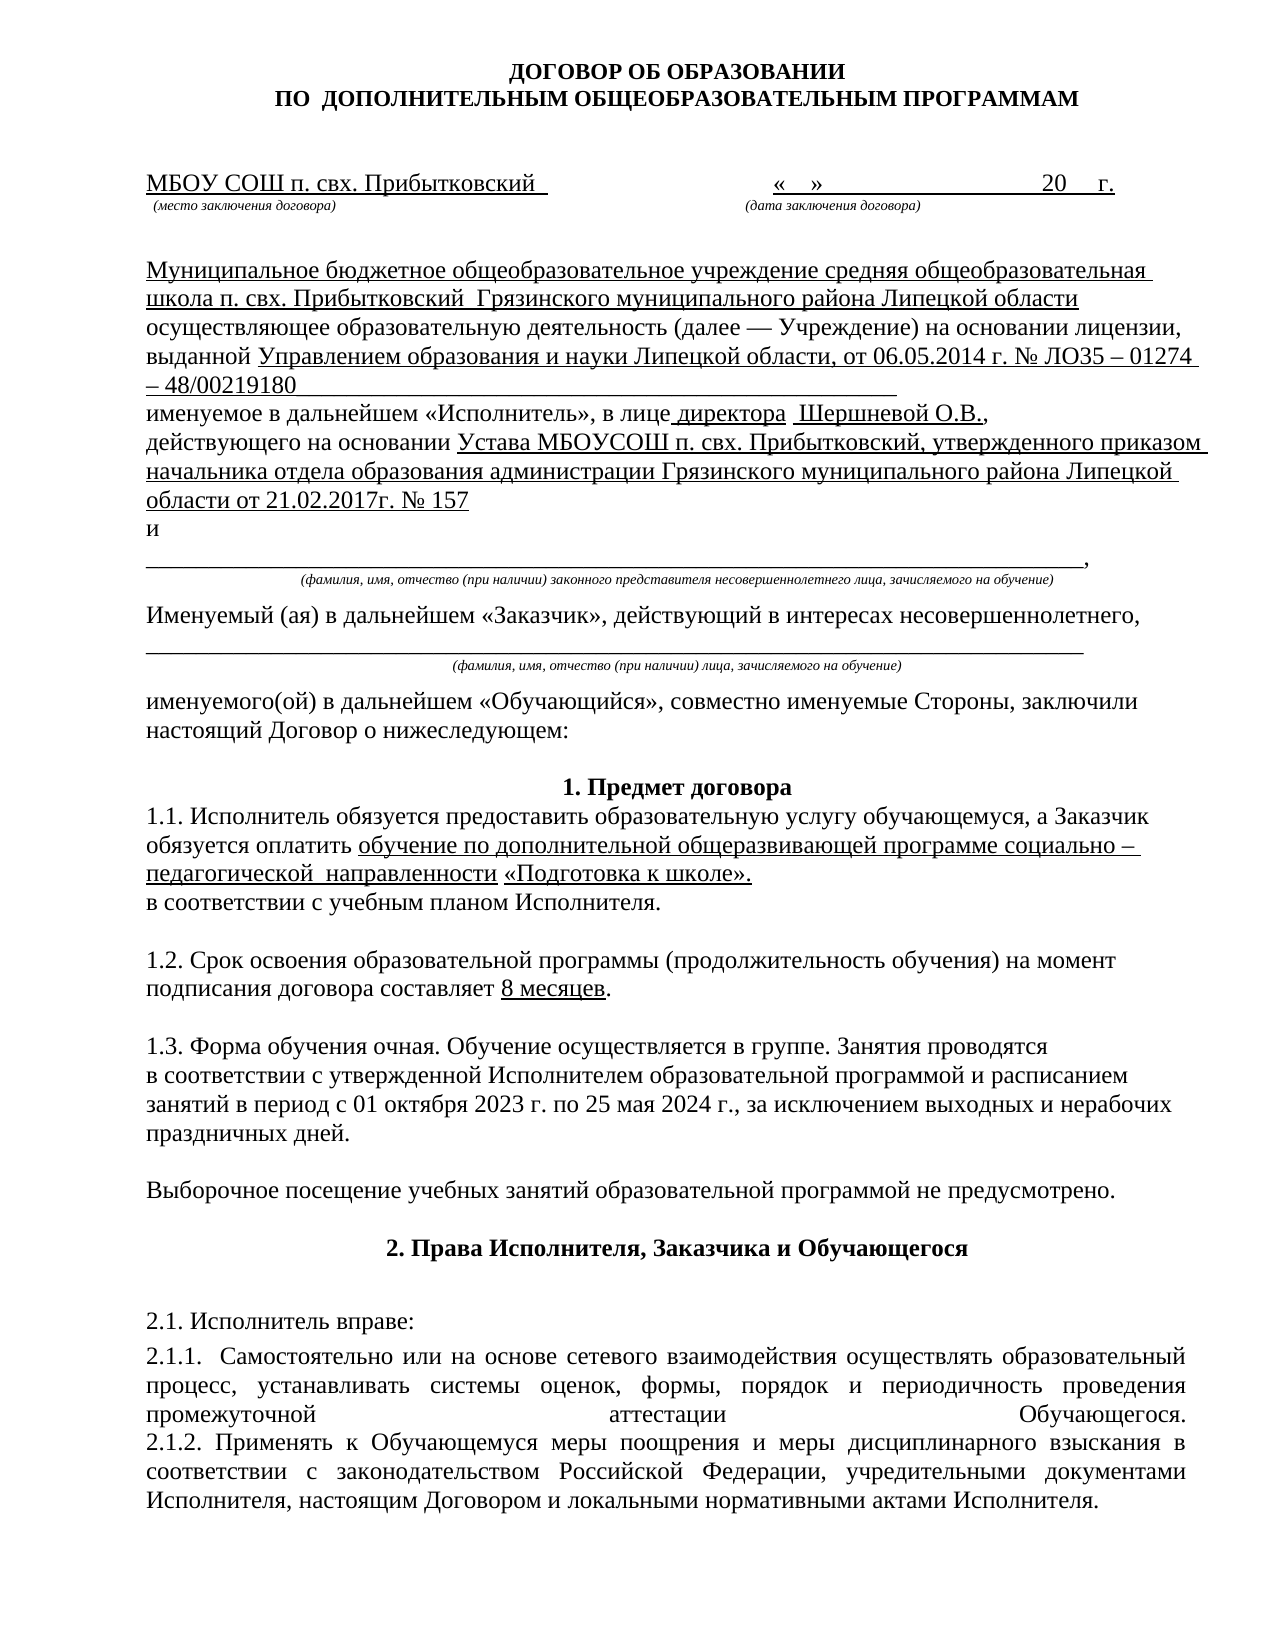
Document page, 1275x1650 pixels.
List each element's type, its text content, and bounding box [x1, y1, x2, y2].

text (фамилия, имя, отчество (при наличии) законного представителя несовершеннолетнего лица, зачисляемого на обучение) [146, 571, 1208, 600]
text МБОУ СОШ п. свх. Прибытковский « » 20 г. [146, 168, 1208, 197]
text 1.1. Исполнитель обязуется предоставить образовательную услугу обучающемуся, а Заказчик обязуется оплатить обучение по дополнительной общеразвивающей программе социально – педагогической направленности «Подготовка к школе». [146, 801, 1208, 887]
text Муниципальное бюджетное общеобразовательное учреждение средняя общеобразовательная школа п. свх. Прибытковский Грязинского муниципального района Липецкой области [146, 255, 1208, 312]
text ПО ДОПОЛНИТЕЛЬНЫМ ОБЩЕОБРАЗОВАТЕЛЬНЫМ ПРОГРАММАМ [146, 85, 1208, 111]
list Исполнитель вправе: [146, 1306, 1208, 1335]
text ___________________________________________________________________________ [146, 628, 1208, 657]
text именуемое в дальнейшем «Исполнитель», в лице директора Шершневой О.В., [146, 398, 1208, 427]
text (место заключения договора) (дата заключения договора) [146, 197, 1208, 226]
text 1.2. Срок освоения образовательной программы (продолжительность обучения) на момент подписания договора составляет 8 месяцев. [146, 945, 1208, 1002]
text 1. Предмет договора [146, 772, 1208, 801]
list Самостоятельно или на основе сетевого взаимодействия осуществлять образовательный процесс, устанавливать системы оценок, формы, порядок и периодичность проведения промежуточной аттестации Обучающегося. 2.1.2. Применять к Обучающемуся меры поощрения и меры дисциплинарного взыскания в соответствии с законодательством Российской Федерации, учредительными документами Исполнителя, настоящим Договором и локальными нормативными актами Исполнителя. [146, 1341, 1186, 1514]
text действующего на основании Устава МБОУСОШ п. свх. Прибытковский, утвержденного приказом начальника отдела образования администрации Грязинского муниципального района Липецкой области от 21.02.2017г. № 157 [146, 427, 1208, 513]
text и [146, 513, 1208, 542]
text в соответствии с учебным планом Исполнителя. [146, 887, 1208, 916]
text (фамилия, имя, отчество (при наличии) лица, зачисляемого на обучение) [146, 657, 1208, 686]
text 2. Права Исполнителя, Заказчика и Обучающегося [146, 1233, 1208, 1262]
text Именуемый (ая) в дальнейшем «Заказчик», действующий в интересах несовершеннолетнего, [146, 600, 1208, 628]
text Выборочное посещение учебных занятий образовательной программой не предусмотрено. [146, 1176, 1208, 1204]
text осуществляющее образовательную деятельность (далее — Учреждение) на основании лицензии, выданной Управлением образования и науки Липецкой области, от 06.05.2014 г. № ЛО35 – 01274 – 48/00219180________________________________________________ [146, 312, 1208, 398]
text ДОГОВОР ОБ ОБРАЗОВАНИИ [146, 58, 1208, 85]
text ___________________________________________________________________________, [146, 542, 1208, 571]
text именуемого(ой) в дальнейшем «Обучающийся», совместно именуемые Стороны, заключили настоящий Договор о нижеследующем: [146, 686, 1208, 743]
text 1.3. Форма обучения очная. Обучение осуществляется в группе. Занятия проводятся в соответствии с утвержденной Исполнителем образовательной программой и расписанием занятий в период с 01 октября 2023 г. по 25 мая 2024 г., за исключением выходных и нерабочих праздничных дней. [146, 1031, 1208, 1146]
